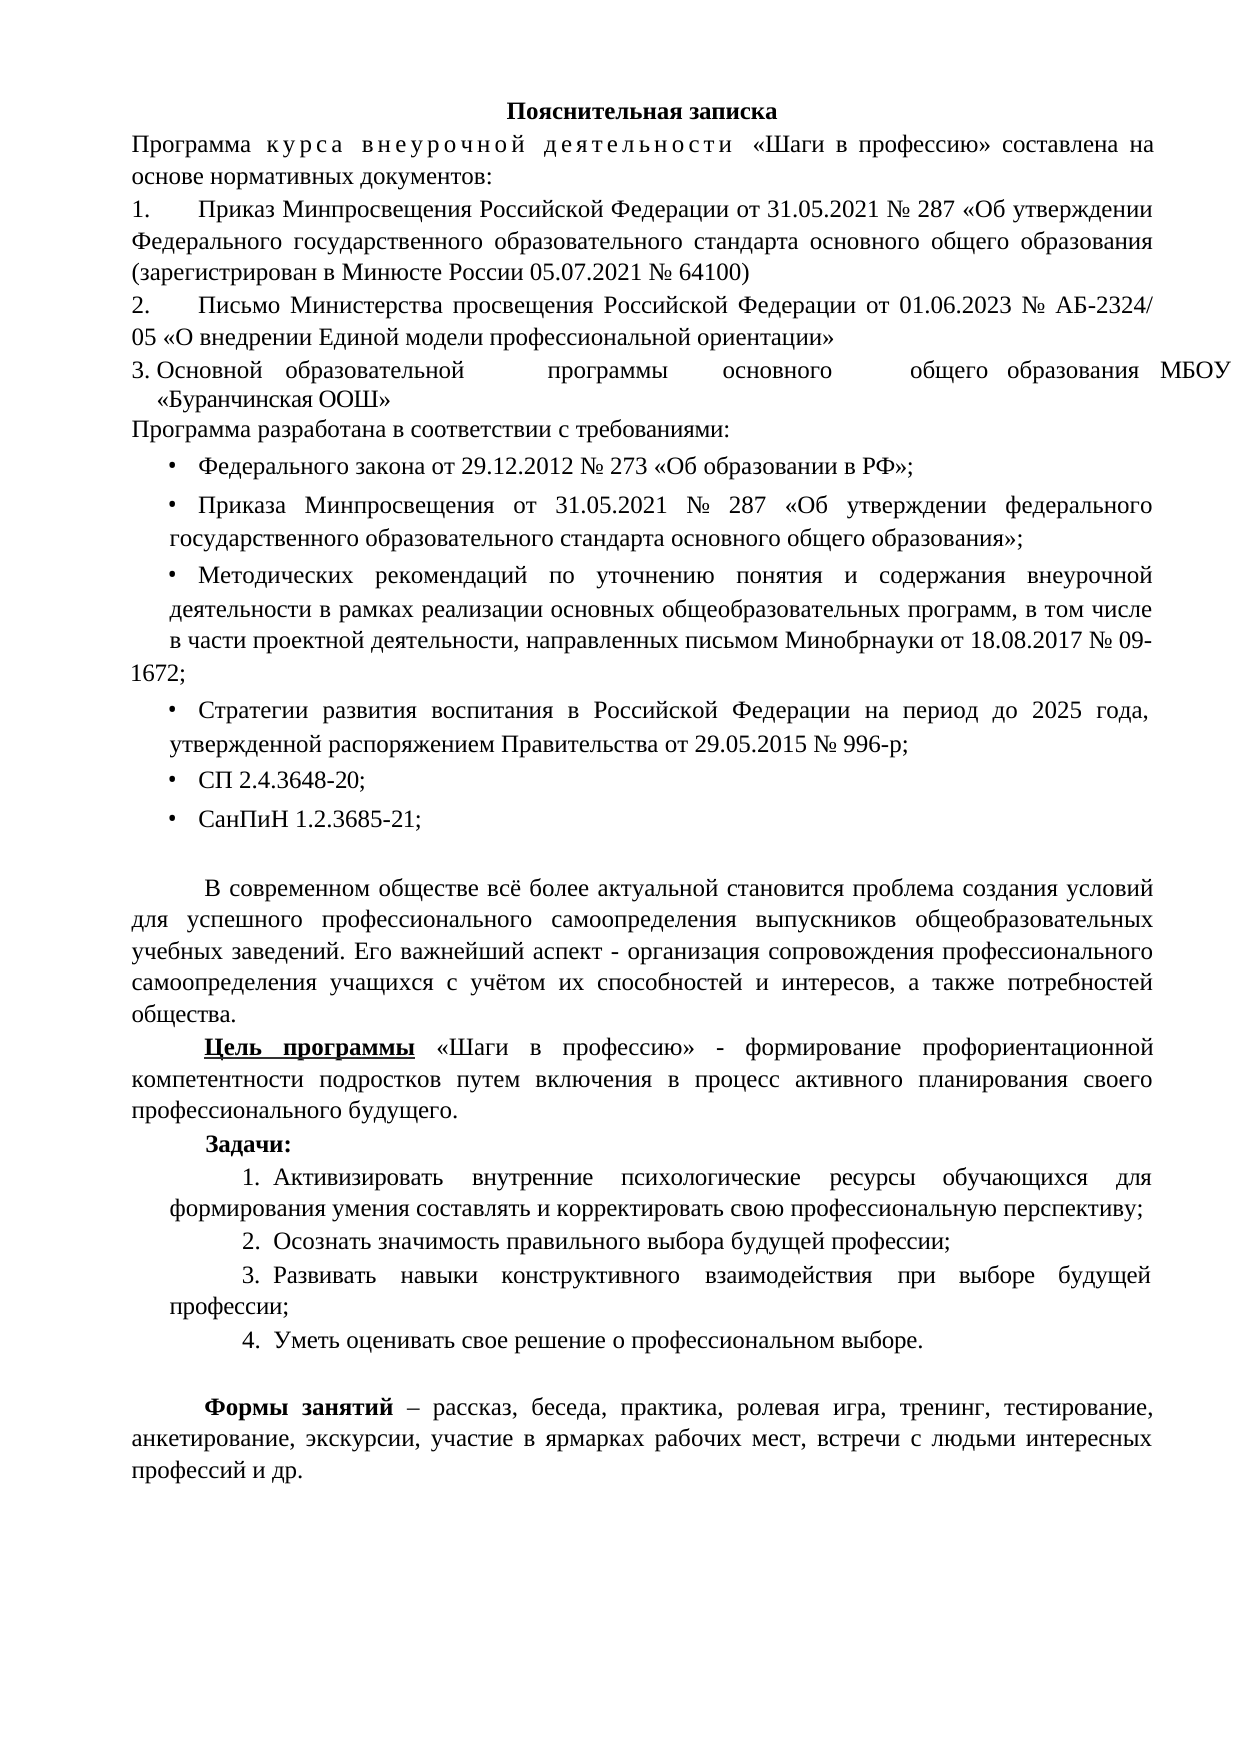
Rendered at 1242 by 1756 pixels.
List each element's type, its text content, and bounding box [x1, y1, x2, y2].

text Цель программы «Шаги в профессию» - формирование профориентационной компетентности подростков путем включения в процесс активного планирования своего профессионального будущего. [131, 1032, 1154, 1124]
list Активизировать внутренние психологические ресурсы обучающихся для формирования умения составлять и корректировать свою профессиональную перспективу; [169, 1162, 1154, 1222]
subtitle Задачи: [205, 1129, 1231, 1157]
list Осознать значимость правильного выбора будущей профессии; [242, 1226, 1231, 1255]
list Стратегии развития воспитания в Российской Федерации на период до 2025 года, утвержденной распоряжением Правительства от 29.05.2015 № 996-р; [167, 692, 1154, 758]
list Приказ Минпросвещения Российской Федерации от 31.05.2021 № 287 «Об утверждении Федерального государственного образовательного стандарта основного общего образования (зарегистрирован в Минюсте России 05.07.2021 № 64100) [131, 194, 1154, 286]
list Федерального закона от 29.12.2012 № 273 «Об образовании в РФ»; [167, 447, 1231, 482]
list Развивать навыки конструктивного взаимодействия при выборе будущей профессии; [169, 1260, 1153, 1320]
list СанПиН 1.2.3685-21; [167, 801, 1231, 835]
list СП 2.4.3648-20; [167, 762, 1231, 796]
list Приказа Минпросвещения от 31.05.2021 № 287 «Об утверждении федерального государственного образовательного стандарта основного общего образования»; [167, 486, 1154, 552]
text В современном обществе всё более актуальной становится проблема создания условий для успешного профессионального самоопределения выпускников общеобразовательных учебных заведений. Его важнейший аспект - организация сопровождения профессионального самоопределения учащихся с учётом их способностей и интересов, а также потребностей общества. [131, 873, 1154, 1028]
text Программа курса внеурочной деятельности «Шаги в профессию» составлена на основе нормативных документов: [131, 129, 1154, 189]
list Методических рекомендаций по уточнению понятия и содержания внеурочной деятельности в рамках реализации основных общеобразовательных программ, в том числе в части проектной деятельности, направленных письмом Минобрнауки от 18.08.2017 № 09- [167, 557, 1154, 654]
text Программа разработана в соответствии с требованиями: [131, 414, 1231, 443]
list Письмо Министерства просвещения Российской Федерации от 01.06.2023 № АБ-2324/ 05 «О внедрении Единой модели профессиональной ориентации» [131, 290, 1154, 351]
text Формы занятий – рассказ, беседа, практика, ролевая игра, тренинг, тестирование, анкетирование, экскурсии, участие в ярмарках рабочих мест, встречи с людьми интересных профессий и др. [131, 1392, 1154, 1483]
list Основной образовательной программы основного общего образования МБОУ «Буранчинская ООШ» [131, 355, 1231, 413]
text 1672; [130, 658, 1231, 687]
list Уметь оценивать свое решение о профессиональном выборе. [242, 1325, 1231, 1353]
subtitle Пояснительная записка [506, 96, 1231, 125]
